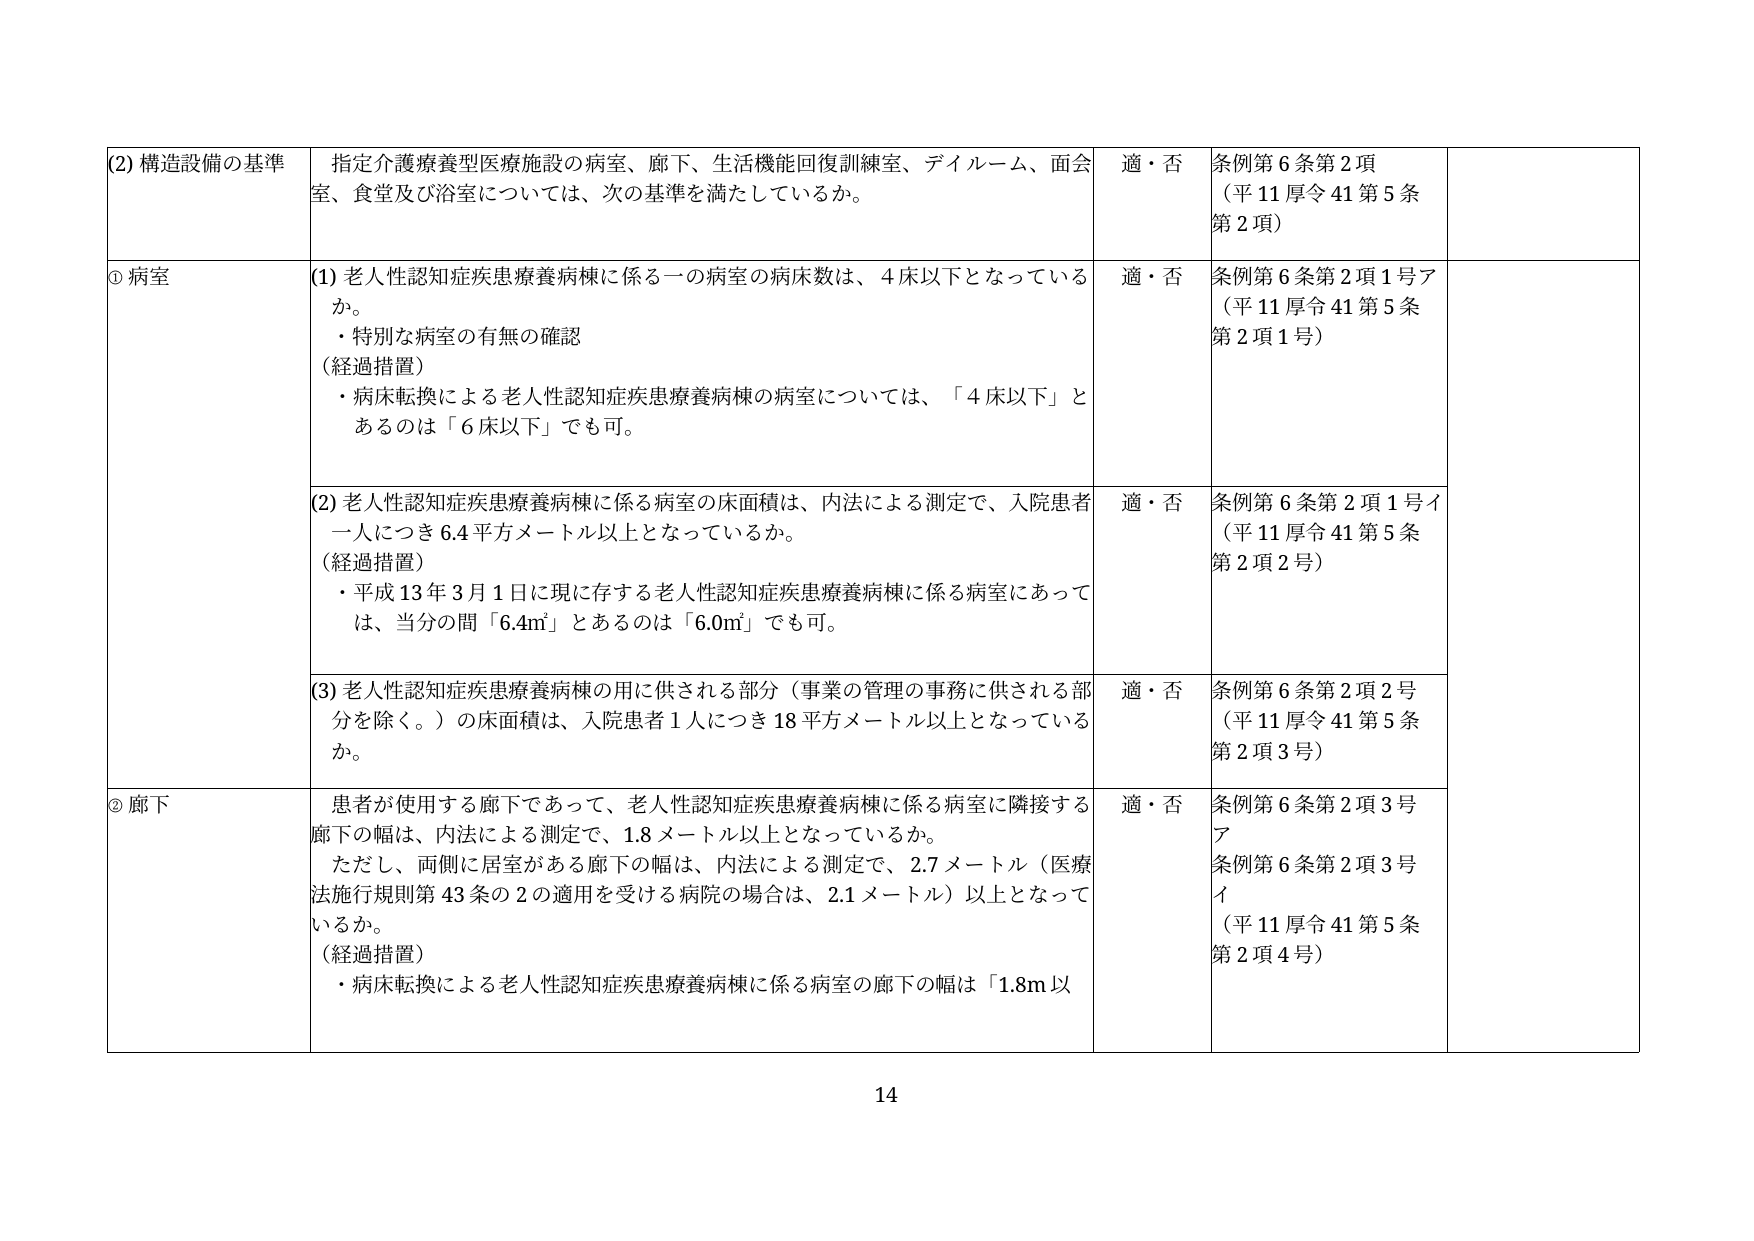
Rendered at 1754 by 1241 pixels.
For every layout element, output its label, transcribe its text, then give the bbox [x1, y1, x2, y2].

table_cell (1) 老人性認知症疾患療養病棟に係る一の病室の病床数は、４床以下となっているか。 ・特別な病室の有無の確認 （経過措置） ・病床転換による老人性認知症疾患療養病棟の病室については、「４床以下」とあるのは「６床以下」でも可。 [311, 261, 1093, 486]
table_header 指定介護療養型医療施設の病室、廊下、生活機能回復訓練室、デイルーム、面会室、食堂及び浴室については、次の基準を満たしているか。 [311, 148, 1093, 260]
table_cell 患者が使用する廊下であって、老人性認知症疾患療養病棟に係る病室に隣接する廊下の幅は、内法による測定で、1.8メートル以上となっているか。 ただし、両側に居室がある廊下の幅は、内法による測定で、2.7メートル（医療法施行規則第43条の2の適用を受ける病院の場合は、2.1メートル）以上となっているか。 （経過措置） ・病床転換による老人性認知症疾患療養病棟に係る病室の廊下の幅は「1.8m以 [311, 789, 1093, 1052]
table_cell 適・否 [1094, 789, 1211, 1052]
table_cell [1448, 261, 1639, 1052]
table_cell ② 廊下 [108, 789, 310, 1052]
table_cell 適・否 [1094, 487, 1211, 674]
table_header (2) 構造設備の基準 [108, 148, 310, 260]
table_cell 条例第6条第2項1号ア （平11厚令41第5条 第2項1号） [1212, 261, 1447, 486]
table_header [1448, 148, 1639, 260]
table_cell 条例第6条第2項2号 （平11厚令41第5条 第2項3号） [1212, 675, 1447, 788]
table_header 条例第6条第2項 （平11厚令41第5条 第2項） [1212, 148, 1447, 260]
table_cell (2) 老人性認知症疾患療養病棟に係る病室の床面積は、内法による測定で、入院患者一人につき6.4平方メートル以上となっているか。 （経過措置） ・平成13年3月1日に現に存する老人性認知症疾患療養病棟に係る病室にあっては、当分の間「6.4㎡」とあるのは「6.0㎡」でも可。 [311, 487, 1093, 674]
text 14 [107, 1081, 1665, 1109]
table_cell 適・否 [1094, 675, 1211, 788]
table_cell ① 病室 [108, 261, 310, 788]
table_header 適・否 [1094, 148, 1211, 260]
table_cell (3) 老人性認知症疾患療養病棟の用に供される部分（事業の管理の事務に供される部分を除く。）の床面積は、入院患者１人につき18平方メートル以上となっているか。 [311, 675, 1093, 788]
table_cell 条例第 6 条第 2 項 1 号イ （平11厚令41第5条 第2項2号） [1212, 487, 1447, 674]
table_cell 適・否 [1094, 261, 1211, 486]
table_cell 条例第6条第2項3号 ア 条例第6条第2項3号 イ （平11厚令41第5条 第2項4号） [1212, 789, 1447, 1052]
